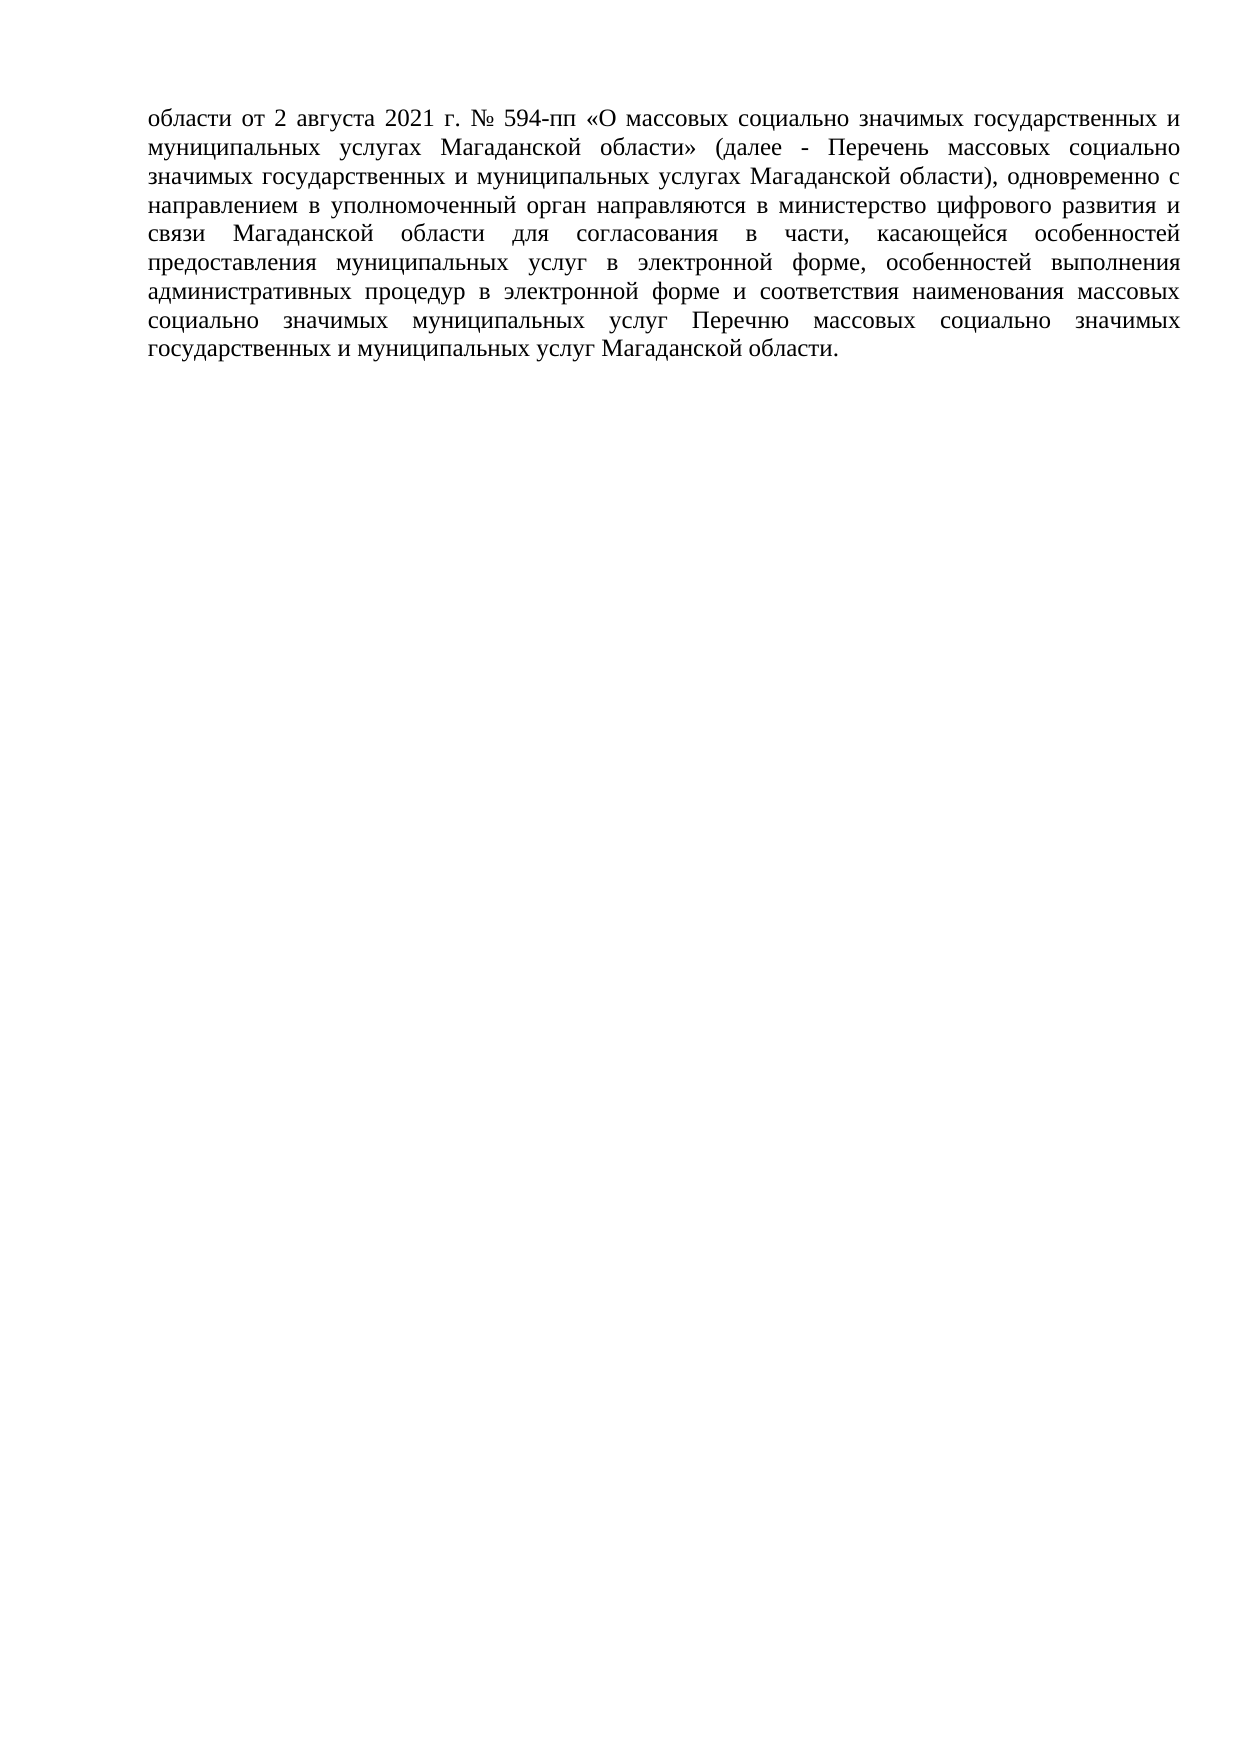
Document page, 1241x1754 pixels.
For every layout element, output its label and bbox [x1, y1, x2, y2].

text [148, 103, 1181, 362]
